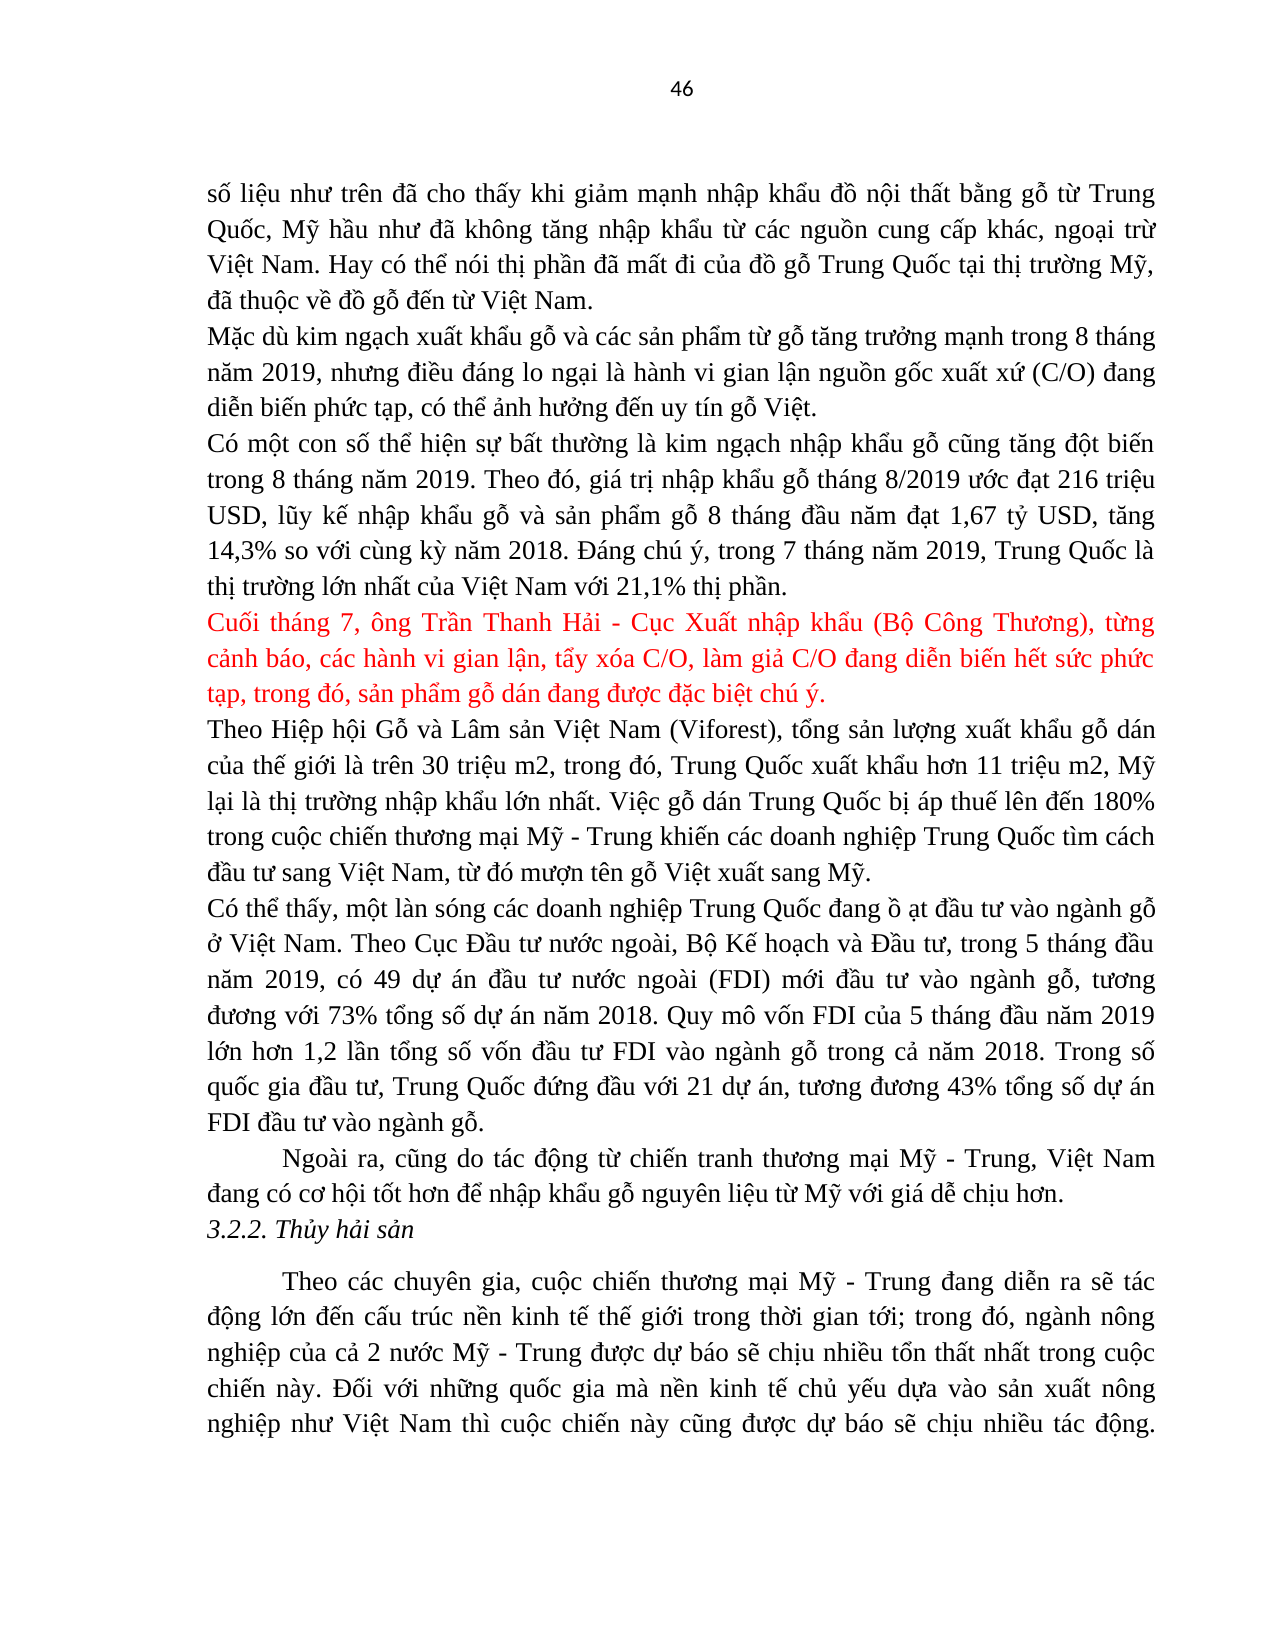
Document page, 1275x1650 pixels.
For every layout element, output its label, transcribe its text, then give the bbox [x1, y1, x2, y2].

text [207, 1265, 1157, 1439]
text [207, 177, 1157, 316]
text Cuối tháng 7, ông Trần Thanh Hải - Cục Xuất nhập khẩu (Bộ Công Thương), từng cảnh báo, các hành vi gian lận, tẩy xóa C/O, làm giả C/O đang diễn biến hết sức phức tạp, trong đó, sản phẩm gỗ dán đang được đặc biệt chú ý. [207, 606, 1157, 708]
text Theo Hiệp hội Gỗ và Lâm sản Việt Nam (Viforest), tổng sản lượng xuất khẩu gỗ dán của thế giới là trên 30 triệu m2, trong đó, Trung Quốc xuất khẩu hơn 11 triệu m2, Mỹ lại là thị trường nhập khẩu lớn nhất. Việc gỗ dán Trung Quốc bị áp thuế lên đến 180% trong cuộc chiến thương mại Mỹ - Trung khiến các doanh nghiệp Trung Quốc tìm cách đầu tư sang Việt Nam, từ đó mượn tên gỗ Việt xuất sang Mỹ. [207, 713, 1157, 887]
text 3.2.2. Thủy hải sản [207, 1213, 1157, 1244]
text Có một con số thể hiện sự bất thường là kim ngạch nhập khẩu gỗ cũng tăng đột biến trong 8 tháng năm 2019. Theo đó, giá trị nhập khẩu gỗ tháng 8/2019 ước đạt 216 triệu USD, lũy kế nhập khẩu gỗ và sản phẩm gỗ 8 tháng đầu năm đạt 1,67 tỷ USD, tăng 14,3% so với cùng kỳ năm 2018. Đáng chú ý, trong 7 tháng năm 2019, Trung Quốc là thị trường lớn nhất của Việt Nam với 21,1% thị phần. [207, 427, 1157, 601]
text Mặc dù kim ngạch xuất khẩu gỗ và các sản phẩm từ gỗ tăng trưởng mạnh trong 8 tháng năm 2019, nhưng điều đáng lo ngại là hành vi gian lận nguồn gốc xuất xứ (C/O) đang diễn biến phức tạp, có thể ảnh hưởng đến uy tín gỗ Việt. [207, 320, 1157, 423]
text Ngoài ra, cũng do tác động từ chiến tranh thương mại Mỹ - Trung, Việt Nam đang có cơ hội tốt hơn để nhập khẩu gỗ nguyên liệu từ Mỹ với giá dễ chịu hơn. [207, 1142, 1157, 1209]
text Có thể thấy, một làn sóng các doanh nghiệp Trung Quốc đang ồ ạt đầu tư vào ngành gỗ ở Việt Nam. Theo Cục Đầu tư nước ngoài, Bộ Kế hoạch và Đầu tư, trong 5 tháng đầu năm 2019, có 49 dự án đầu tư nước ngoài (FDI) mới đầu tư vào ngành gỗ, tương đương với 73% tổng số dự án năm 2018. Quy mô vốn FDI của 5 tháng đầu năm 2019 lớn hơn 1,2 lần tổng số vốn đầu tư FDI vào ngành gỗ trong cả năm 2018. Trong số quốc gia đầu tư, Trung Quốc đứng đầu với 21 dự án, tương đương 43% tổng số dự án FDI đầu tư vào ngành gỗ. [207, 892, 1157, 1137]
